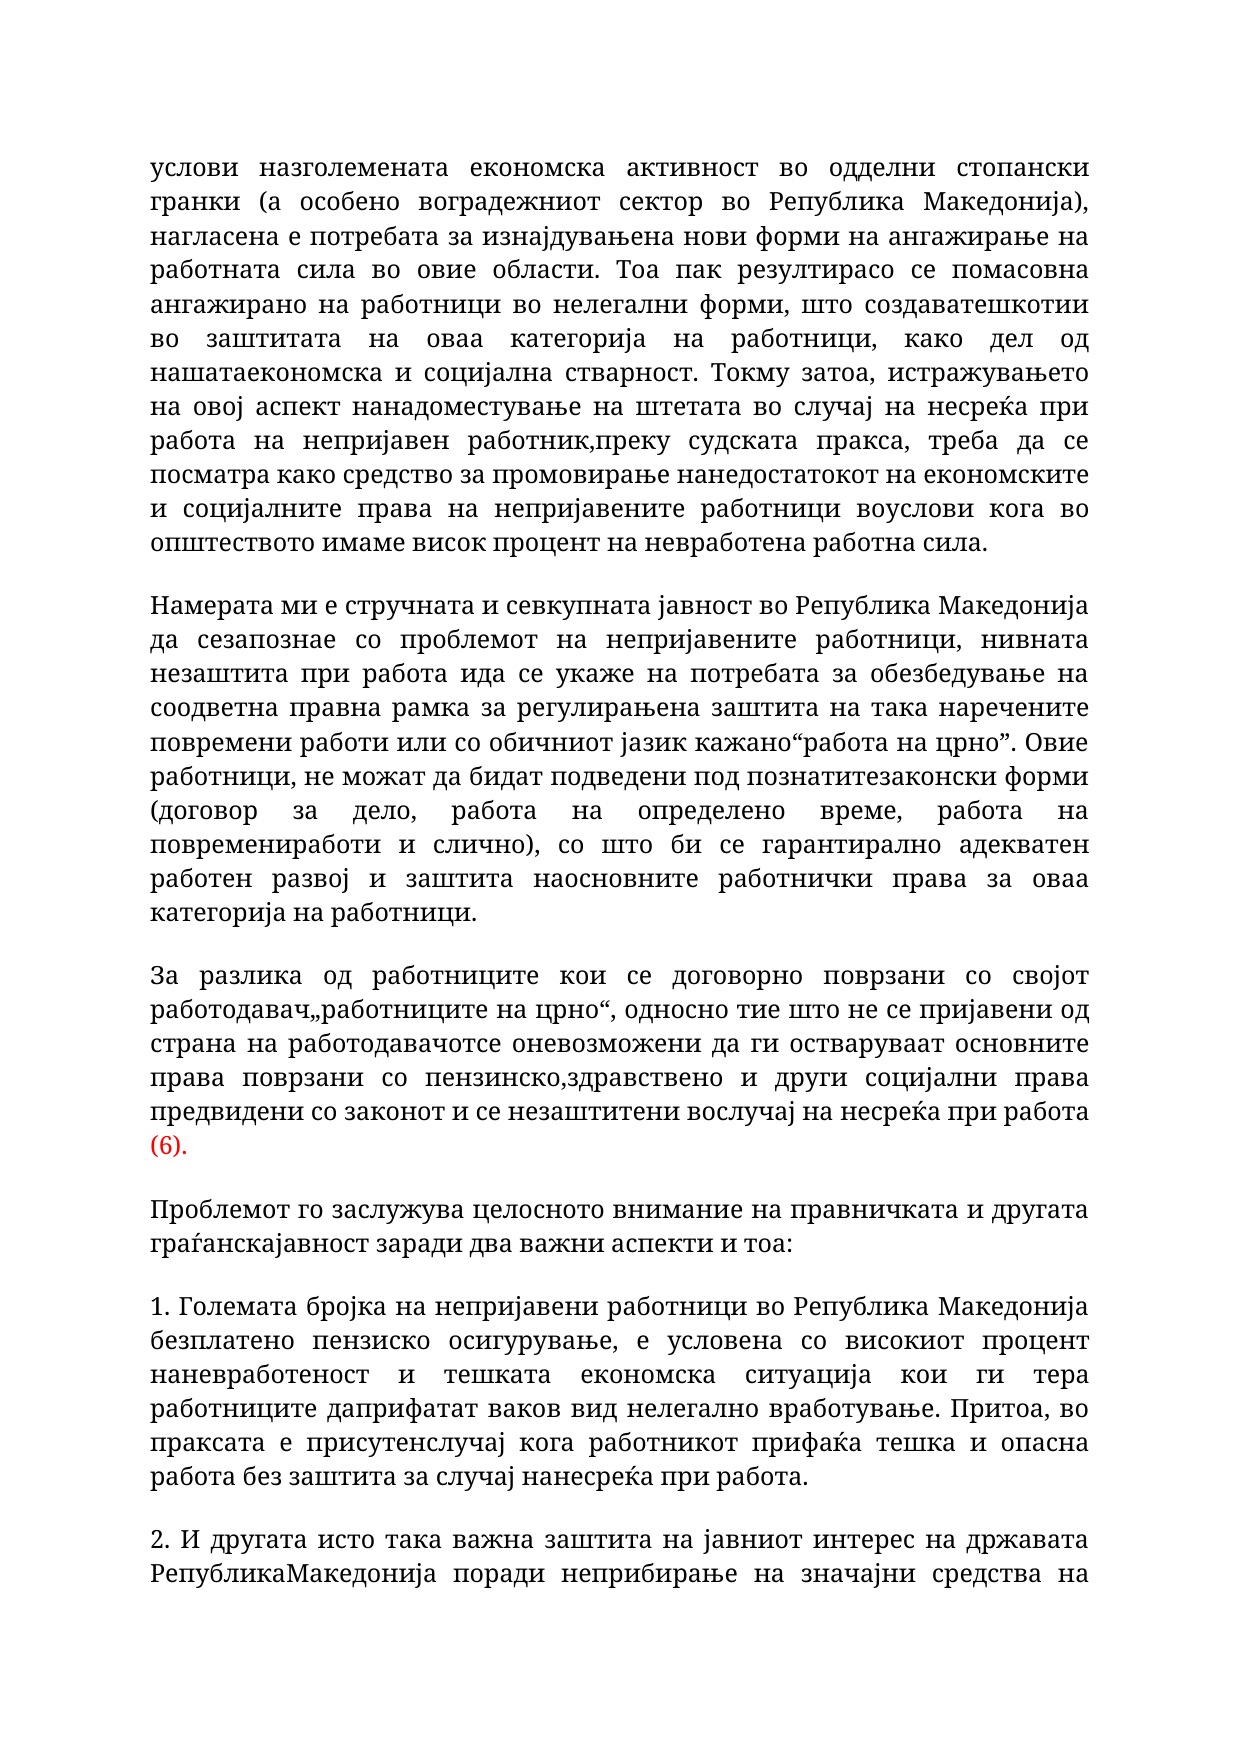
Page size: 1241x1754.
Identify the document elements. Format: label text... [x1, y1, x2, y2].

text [150, 150, 1090, 559]
text Намерата ми е стручната и севкупната јавност во Република Македонија да сезапознае со проблемот на непријавените работници, нивната незаштита при работа ида се укаже на потребата за обезбедување на соодветна правна рамка за регулирањена заштита на така наречените повремени работи или со обичниот јазик кажано“работа на црно”. Овие работници, не можат да бидат подведени под познатитезаконски форми (договор за дело, работа на определено време, работа на повремениработи и слично), со што би се гарантирално адекватен работен развој и заштита наосновните работнички права за оваа категорија на работници. [150, 588, 1090, 928]
text 1. Големата бројка на непријавени работници во Република Македонија безплатено пензиско осигурување, е условена со високиот процент наневработеност и тешката економска ситуација кои ги тера работниците даприфатат ваков вид нелегално вработување. Притоа, во праксата е присутенслучај кога работникот прифаќа тешка и опасна работа без заштита за случај нанесреќа при работа. [150, 1288, 1090, 1493]
text Проблемот го заслужува целосното внимание на правничката и другата граѓанскајавност заради два важни аспекти и тоа: [150, 1191, 1090, 1259]
text За разлика од работниците кои се договорно поврзани со својот работодавач„работниците на црно“, односно тие што не се пријавени од страна на работодавачотсе оневозможени да ги остваруваат основните права поврзани со пензинско,здравствено и други социјални права предвидени со законот и се незаштитени вослучај на несреќа при работа (6). [150, 958, 1090, 1162]
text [150, 1522, 1090, 1590]
